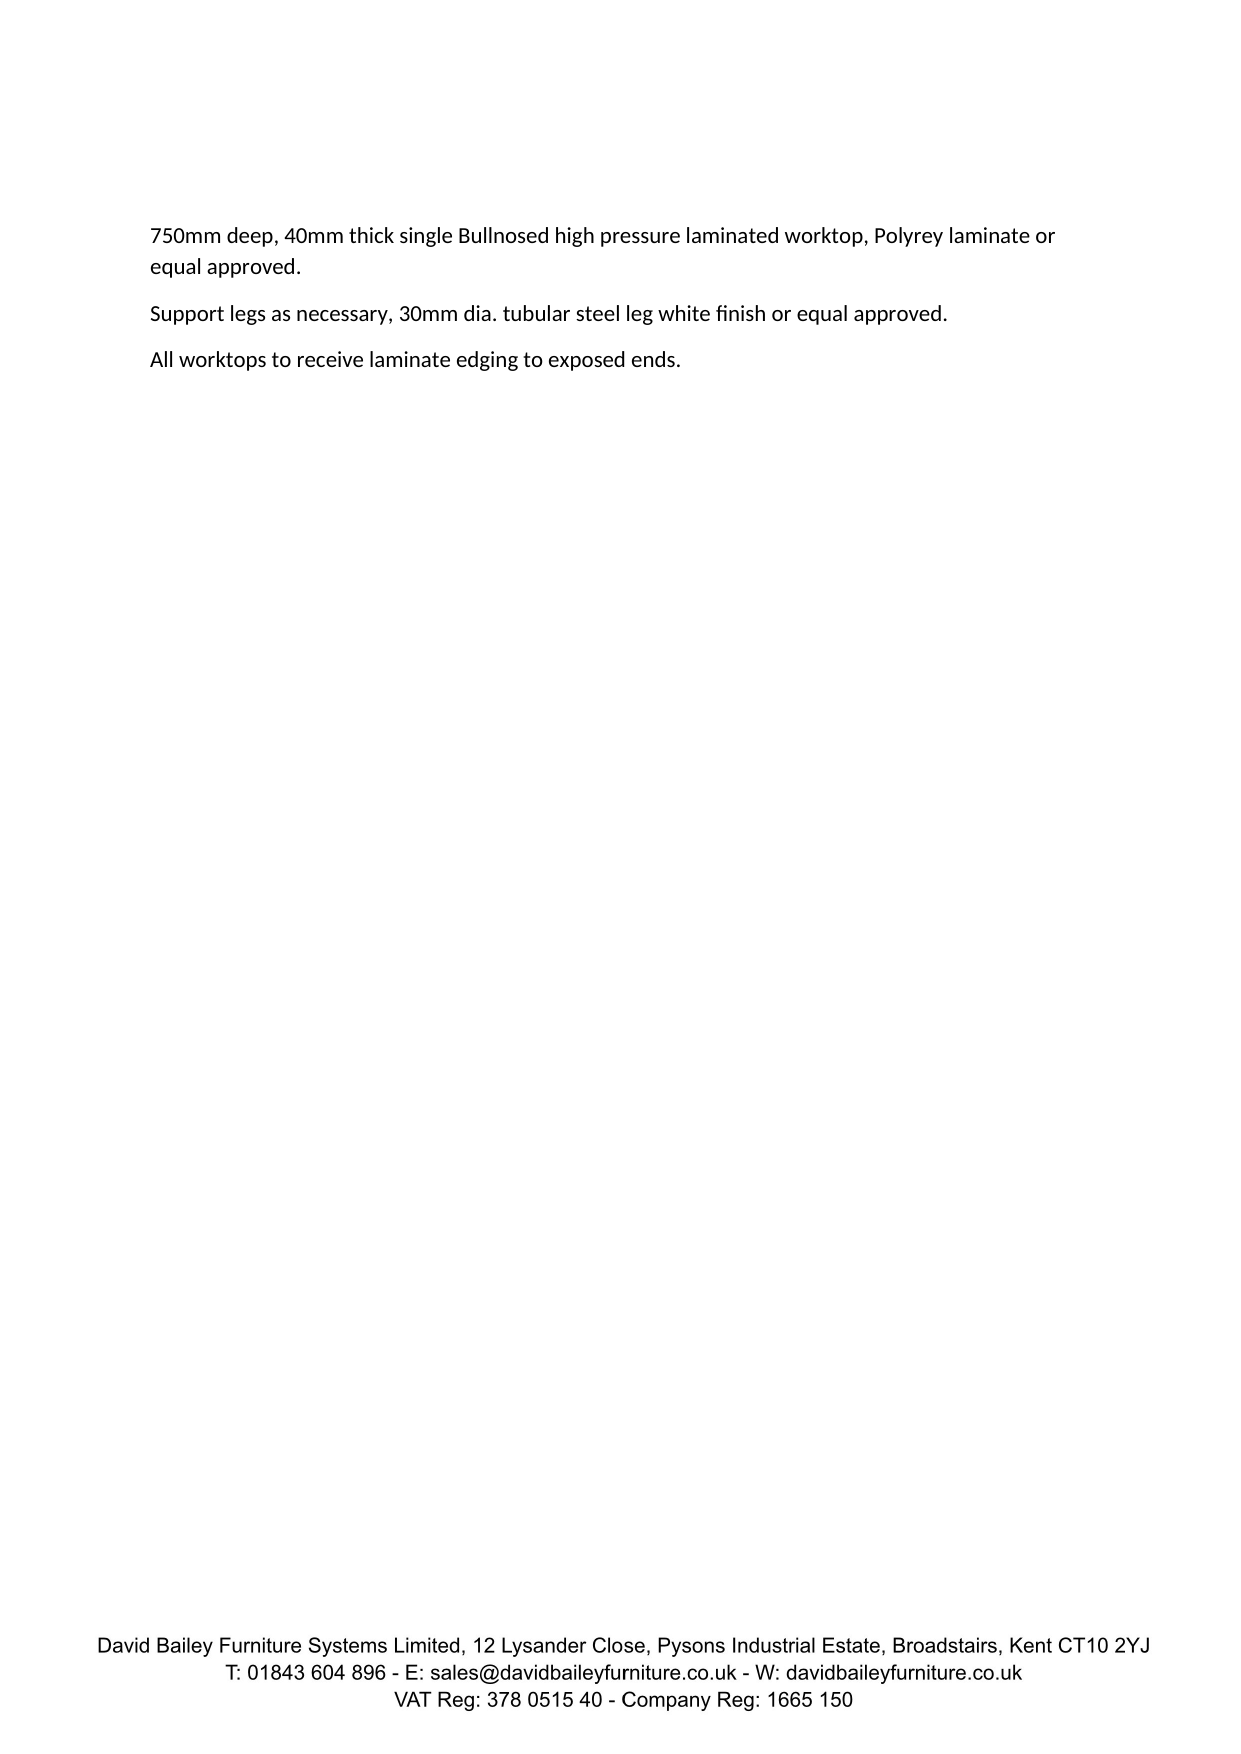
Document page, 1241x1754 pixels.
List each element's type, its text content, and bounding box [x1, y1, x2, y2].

text All worktops to receive laminate edging to exposed ends. [150, 346, 1090, 373]
text 750mm deep, 40mm thick single Bullnosed high pressure laminated worktop, Polyrey laminate or equal approved. [150, 222, 1090, 280]
picture [3, 1, 1241, 1754]
text Support legs as necessary, 30mm dia. tubular steel leg white finish or equal approved. [150, 299, 1090, 327]
